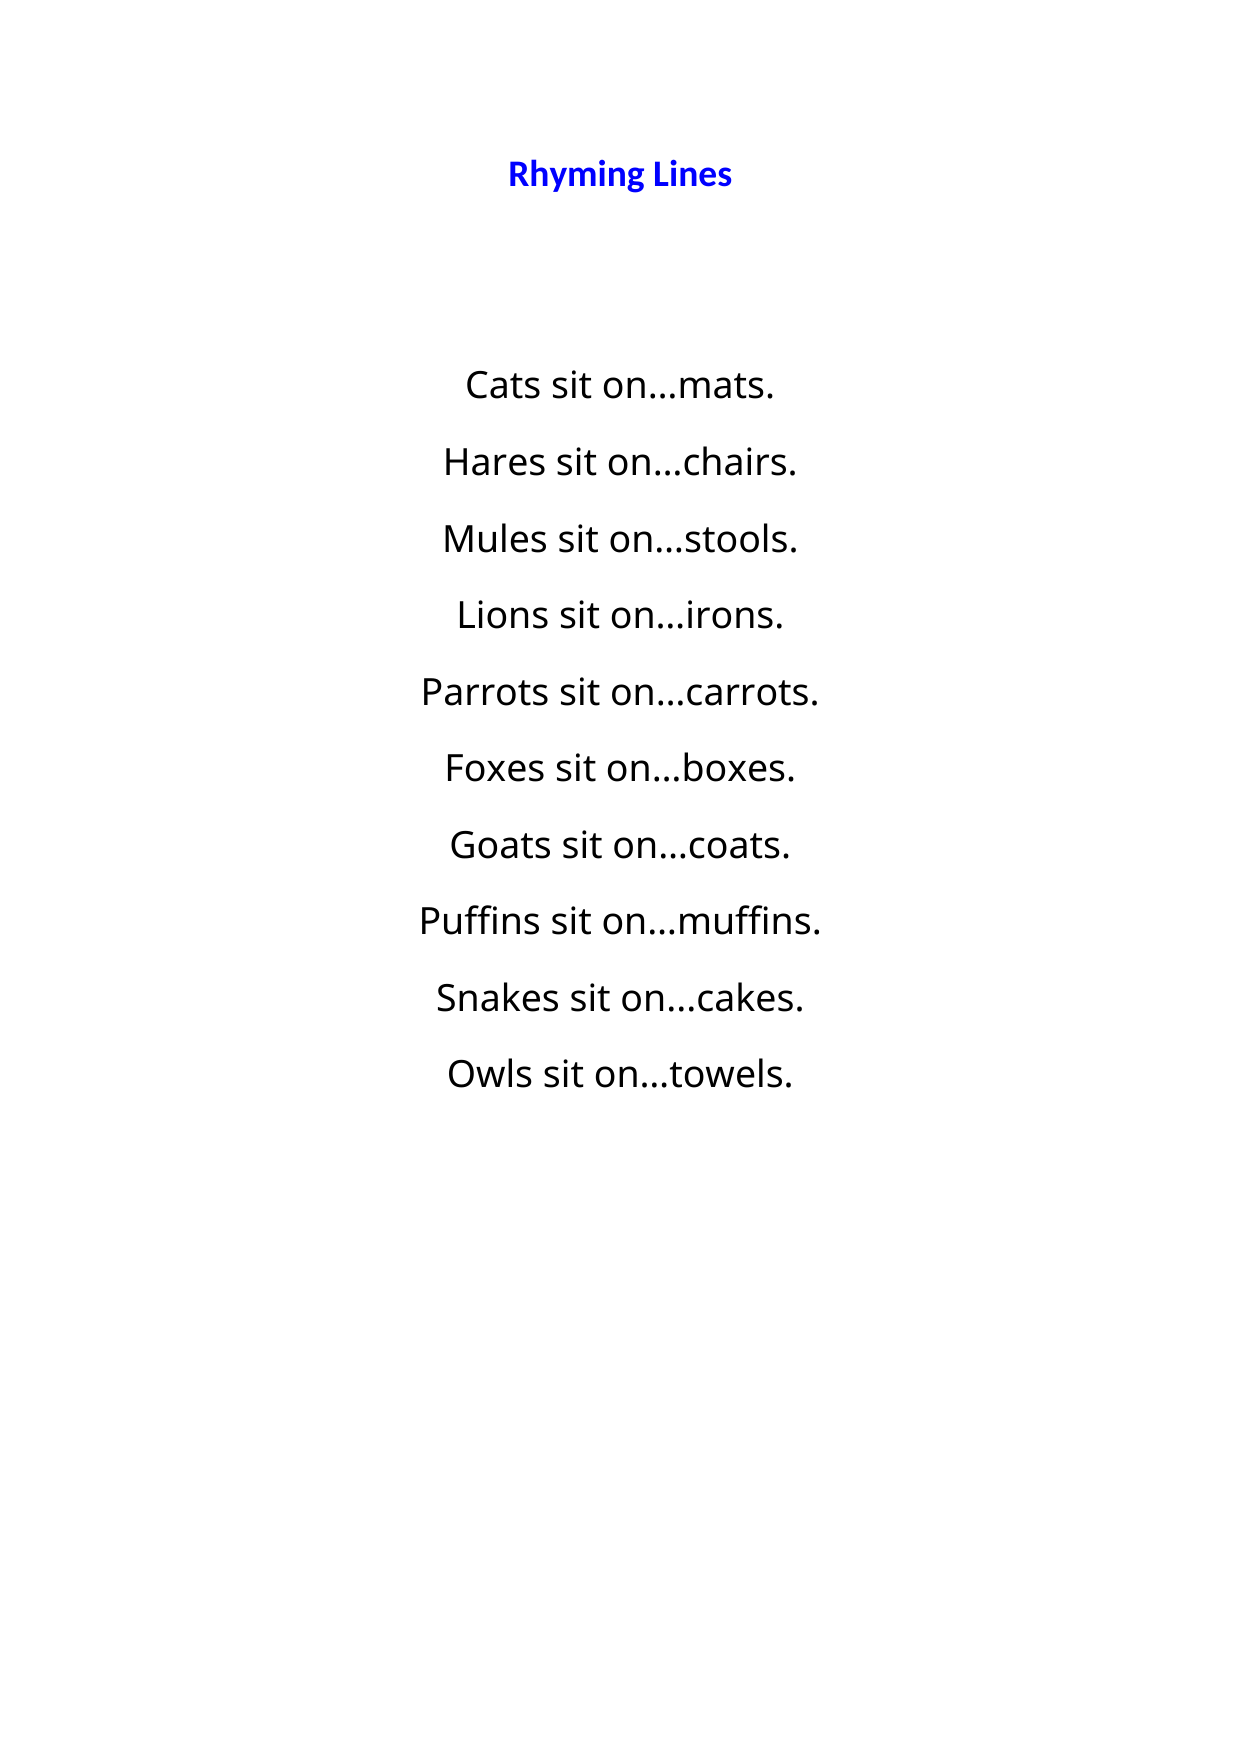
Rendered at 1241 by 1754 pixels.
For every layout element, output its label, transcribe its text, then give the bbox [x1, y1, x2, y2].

text Goats sit on…coats. [150, 818, 1090, 869]
text Snakes sit on...cakes. [150, 971, 1090, 1022]
text Cats sit on…mats. [150, 359, 1090, 410]
text Rhyming Lines [150, 150, 1090, 196]
text Mules sit on…stools. [150, 512, 1090, 563]
text Lions sit on…irons. [150, 588, 1090, 639]
text Hares sit on…chairs. [150, 435, 1090, 486]
text Foxes sit on…boxes. [150, 742, 1090, 793]
text Owls sit on…towels. [150, 1048, 1090, 1099]
text Puffins sit on…muffins. [150, 895, 1090, 946]
text Parrots sit on…carrots. [150, 665, 1090, 716]
